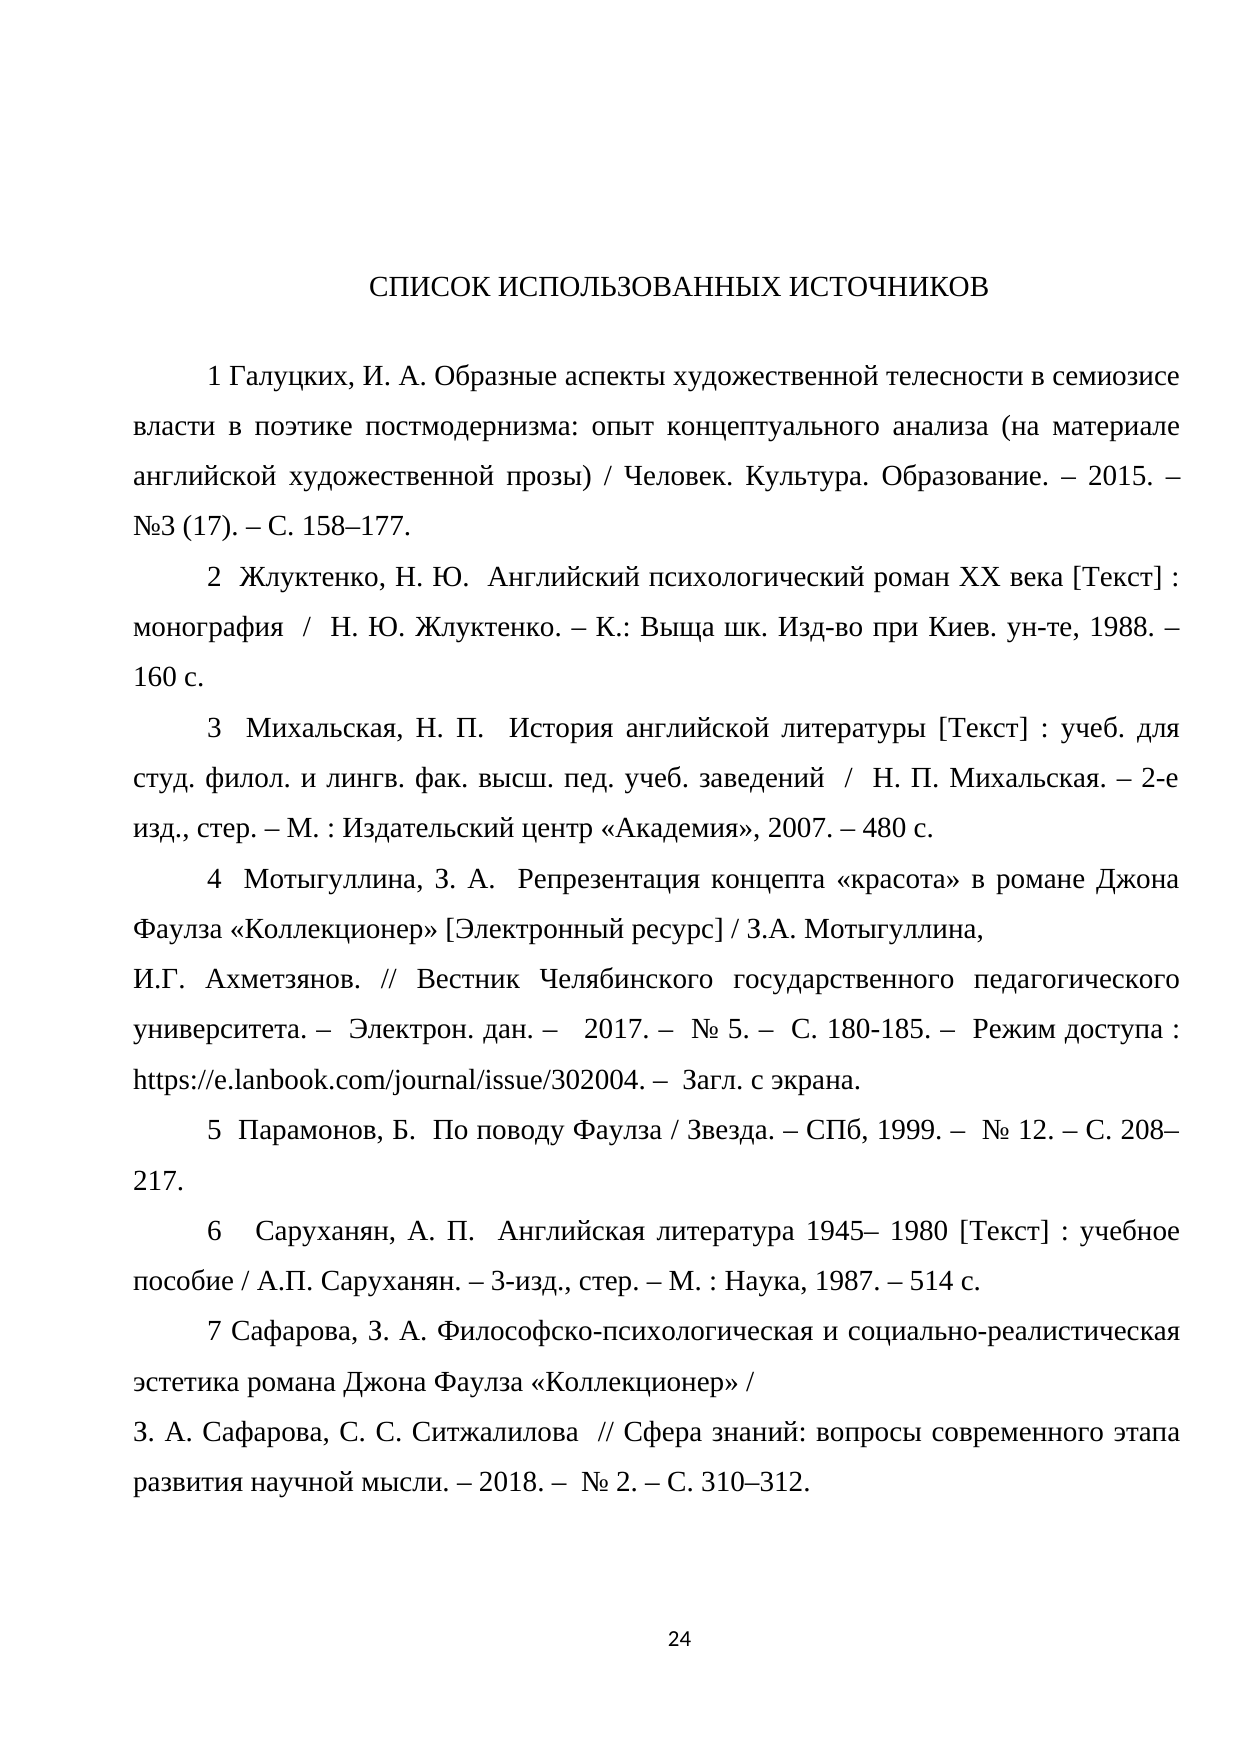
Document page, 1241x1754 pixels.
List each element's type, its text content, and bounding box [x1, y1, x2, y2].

text 1 Галуцких, И. А. Образные аспекты художественной телесности в семиозисе власти в поэтике постмодернизма: опыт концептуального анализа (на материале английской художественной прозы) / Человек. Культура. Образование. – 2015. – №3 (17). – С. 158–177. [133, 358, 1181, 542]
text 2 Жлуктенко, Н. Ю. Английский психологический роман XX века [Текст] : монография / Н. Ю. Жлуктенко. – К.: Выща шк. Изд-во при Киев. ун-те, 1988. – 160 с. [133, 559, 1181, 693]
text 3 Михальская, Н. П. История английской литературы [Текст] : учеб. для студ. филол. и лингв. фак. высш. пед. учеб. заведений / Н. П. Михальская. – 2-е изд., стер. – М. : Издательский центр «Академия», 2007. – 480 с. [133, 710, 1181, 844]
text З. А. Сафарова, С. С. Ситжалилова // Сфера знаний: вопросы современного этапа развития научной мысли. – 2018. – № 2. – С. 310–312. [133, 1414, 1181, 1498]
text 5 Парамонов, Б. По поводу Фаулза / Звезда. – СПб, 1999. – № 12. – С. 208– 217. [133, 1112, 1181, 1196]
text И.Г. Ахметзянов. // Вестник Челябинского государственного педагогического университета. – Электрон. дан. – 2017. – № 5. – С. 180-185. – Режим доступа : https://e.lanbook.com/journal/issue/302004. – Загл. с экрана. [133, 961, 1181, 1096]
text 6 Саруханян, А. П. Английская литература 1945– 1980 [Текст] : учебное пособие / А.П. Саруханян. – 3-изд., стер. – М. : Наука, 1987. – 514 с. [133, 1213, 1181, 1297]
subtitle СПИСОК ИСПОЛЬЗОВАННЫХ ИСТОЧНИКОВ [177, 269, 1181, 302]
text 4 Мотыгуллина, З. А. Репрезентация концепта «красота» в романе Джона Фаулза «Коллекционер» [Электронный ресурс] / З.А. Мотыгуллина, [133, 861, 1181, 944]
text 7 Сафарова, З. А. Философско-психологическая и социально-реалистическая эстетика романа Джона Фаулза «Коллекционер» / [133, 1313, 1181, 1397]
